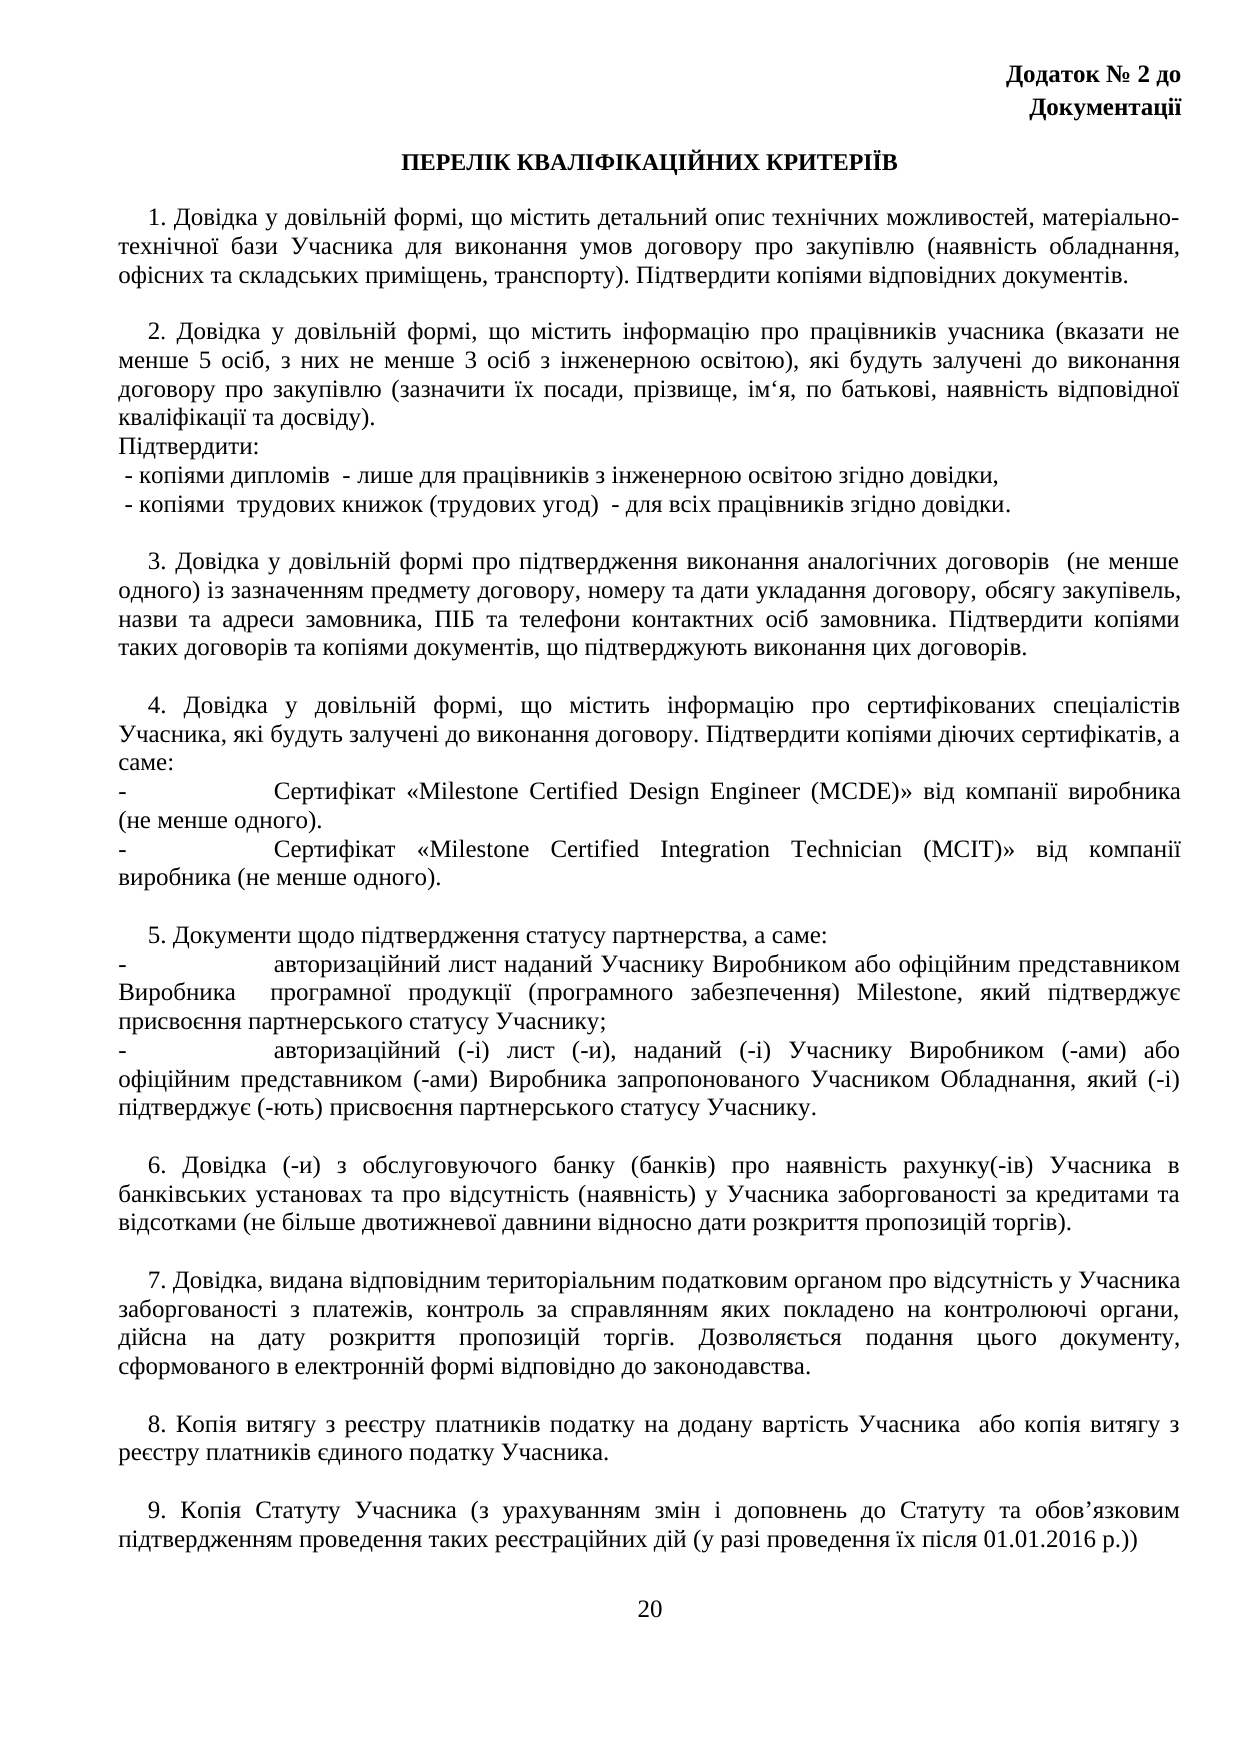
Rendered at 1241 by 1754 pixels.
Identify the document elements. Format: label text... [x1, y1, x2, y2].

text 7. Довідка, видана відповідним територіальним податковим органом про відсутність у Учасника заборгованості з платежів, контроль за справлянням яких покладено на контролюючі органи, дійсна на дату розкриття пропозицій торгів. Дозволяється подання цього документу, сформованого в електронній формі відповідно до законодавства. [118, 1265, 1181, 1380]
text 2. Довідка у довільній формі, що містить інформацію про працівників учасника (вказати не менше 5 осіб, з них не менше 3 осіб з інженерною освітою), які будуть залучені до виконання договору про закупівлю (зазначити їх посади, прізвище, ім‘я, по батькові, наявність відповідної кваліфікації та досвіду). [118, 316, 1181, 431]
text Документації [118, 92, 1181, 121]
text 6. Довідка (-и) з обслуговуючого банку (банків) про наявність рахунку(-ів) Учасника в банківських установах та про відсутність (наявність) у Учасника заборгованості за кредитами та відсотками (не більше двотижневої давнини відносно дати розкриття пропозицій торгів). [118, 1150, 1181, 1236]
text 3. Довідка у довільній формі про підтвердження виконання аналогічних договорів (не менше одного) із зазначенням предмету договору, номеру та дати укладання договору, обсягу закупівель, назви та адреси замовника, ПІБ та телефони контактних осіб замовника. Підтвердити копіями таких договорів та копіями документів, що підтверджують виконання цих договорів. [118, 546, 1181, 661]
text 4. Довідка у довільній формі, що містить інформацію про сертифікованих спеціалістів Учасника, які будуть залучені до виконання договору. Підтвердити копіями діючих сертифікатів, а саме: [118, 690, 1181, 776]
text 8. Копія витягу з реєстру платників податку на додану вартість Учасника або копія витягу з реєстру платників єдиного податку Учасника. [118, 1409, 1181, 1466]
list Сертифікат «Milestone Certified Design Engineer (MCDE)» від компанії виробника (не менше одного). [118, 776, 1181, 834]
text - копіями трудових книжок (трудових угод) - для всіх працівників згідно довідки. [118, 489, 1181, 517]
list Сертифікат «Milestone Certified Integration Technician (MCIT)» від компанії виробника (не менше одного). [118, 834, 1181, 891]
text 1. Довідка у довільній формі, що містить детальний опис технічних можливостей, матеріально-технічної бази Учасника для виконання умов договору про закупівлю (наявність обладнання, офісних та складських приміщень, транспорту). Підтвердити копіями відповідних документів. [118, 202, 1181, 289]
text 9. Копія Статуту Учасника (з урахуванням змін і доповнень до Статуту та обов’язковим підтвердженням проведення таких реєстраційних дій (у разі проведення їх після 01.01.2016 р.)) [118, 1495, 1181, 1552]
text 5. Документи щодо підтвердження статусу партнерства, а саме: [118, 920, 1181, 949]
list авторизаційний лист наданий Учаснику Виробником або офіційним представником Виробника програмної продукції (програмного забезпечення) Milestone, який підтверджує присвоєння партнерського статусу Учаснику; [118, 949, 1181, 1035]
text Підтвердити: [118, 431, 1181, 460]
list авторизаційний (-і) лист (-и), наданий (-і) Учаснику Виробником (-ами) або офіційним представником (-ами) Виробника запропонованого Учасником Обладнання, який (-і) підтверджує (-ють) присвоєння партнерського статусу Учаснику. [118, 1035, 1181, 1121]
text ПЕРЕЛІК КВАЛІФІКАЦІЙНИХ КРИТЕРІЇВ [118, 148, 1181, 176]
text - копіями дипломів - лише для працівників з інженерною освітою згідно довідки, [118, 460, 1181, 489]
text Додаток № 2 до [118, 59, 1181, 88]
